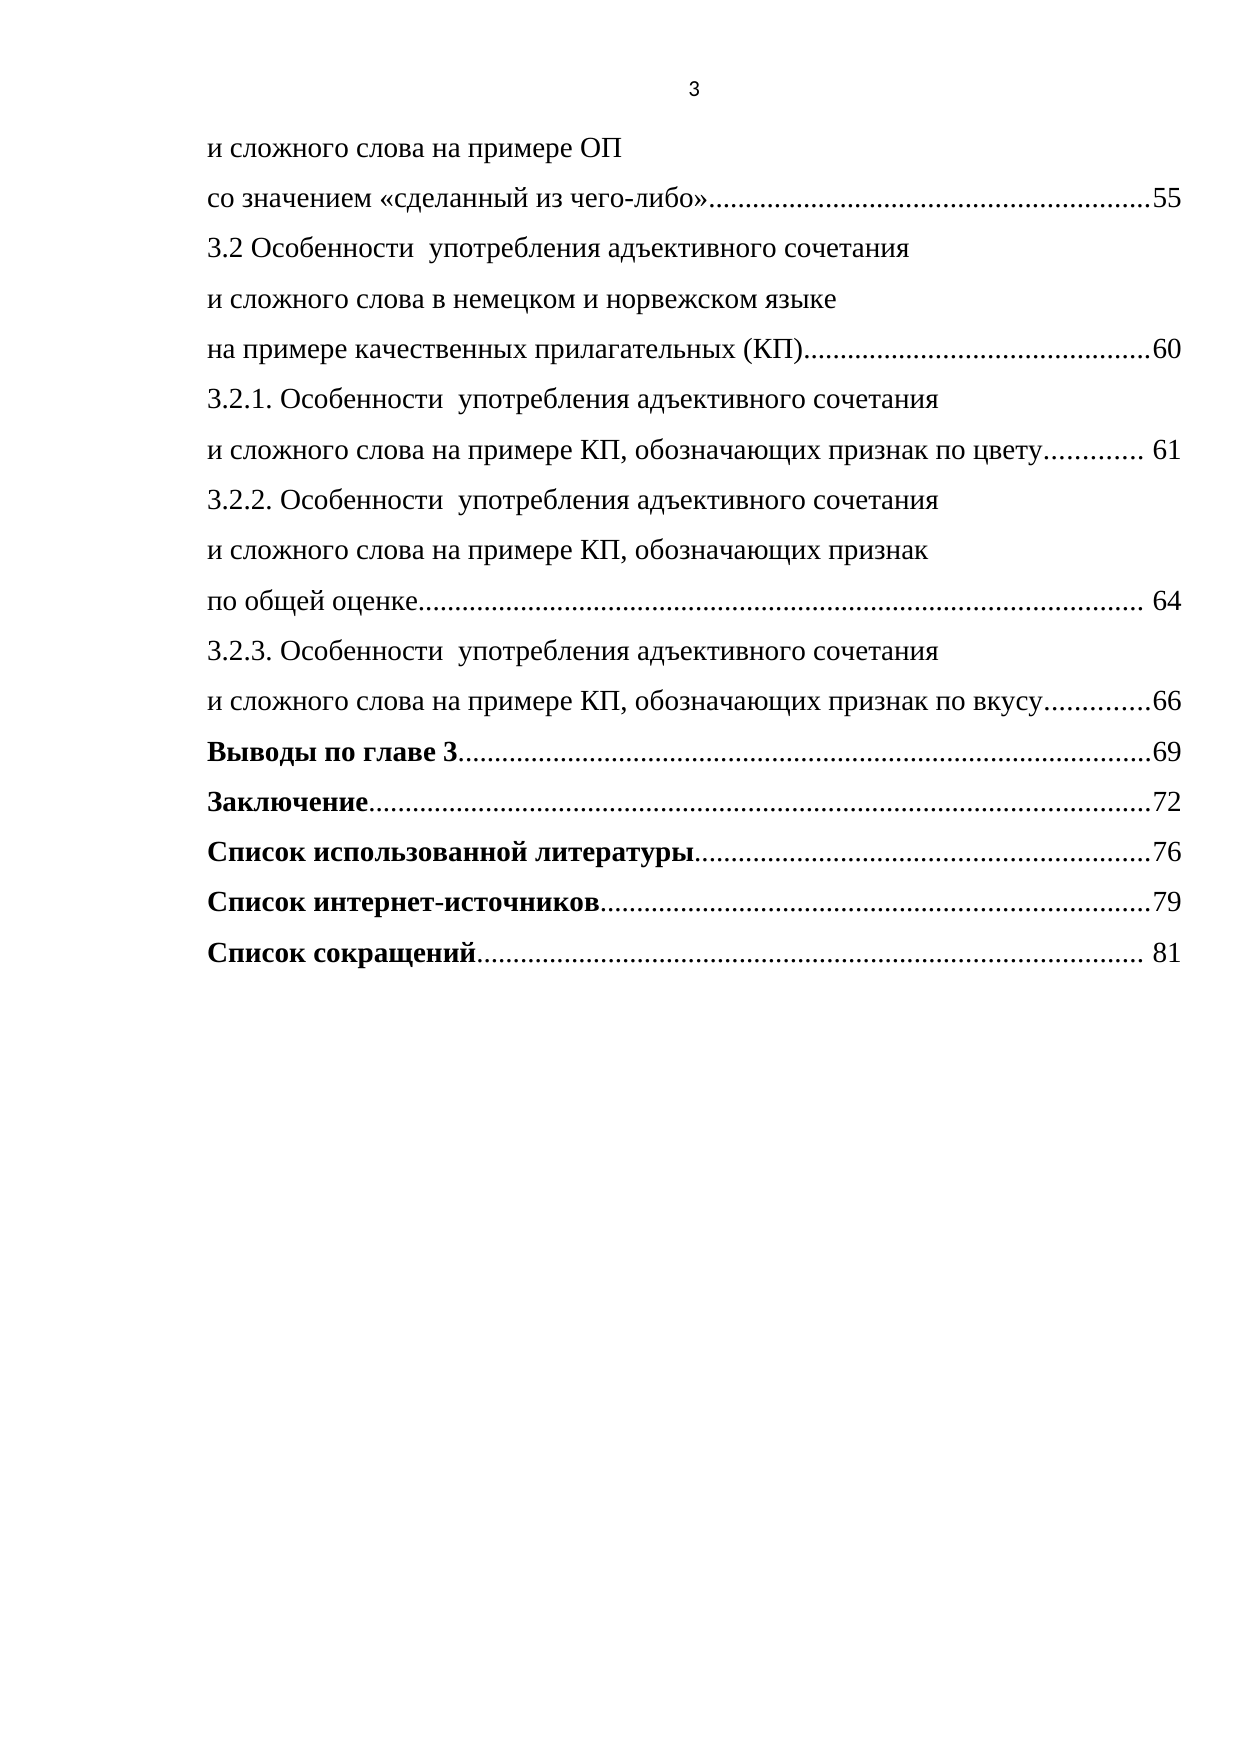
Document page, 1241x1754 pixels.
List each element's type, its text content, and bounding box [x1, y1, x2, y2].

text Список интернет-источников 79 [207, 884, 1181, 918]
text на примере качественных прилагательных (КП) 60 [207, 331, 1181, 365]
text Список сокращений 81 [207, 935, 1181, 968]
text по общей оценке 64 [207, 583, 1181, 616]
text 3.2 Особенности употребления адъективного сочетания [207, 231, 1181, 264]
text и сложного слова в немецком и норвежском языке [207, 281, 1181, 314]
text и сложного слова на примере КП, обозначающих признак по вкусу 66 [207, 683, 1181, 717]
text со значением «сделанный из чего-либо» 55 [207, 180, 1181, 214]
text 3.2.1. Особенности употребления адъективного сочетания [207, 381, 1181, 415]
text Выводы по главе 3 69 [207, 734, 1181, 767]
text 3.2.2. Особенности употребления адъективного сочетания [207, 482, 1181, 516]
text и сложного слова на примере ОП [207, 130, 1181, 163]
text и сложного слова на примере КП, обозначающих признак по цвету 61 [207, 432, 1181, 465]
text 3.2.3. Особенности употребления адъективного сочетания [207, 633, 1181, 667]
text Заключение 72 [207, 784, 1181, 817]
text Список использованной литературы 76 [207, 834, 1181, 868]
text и сложного слова на примере КП, обозначающих признак [207, 532, 1181, 566]
